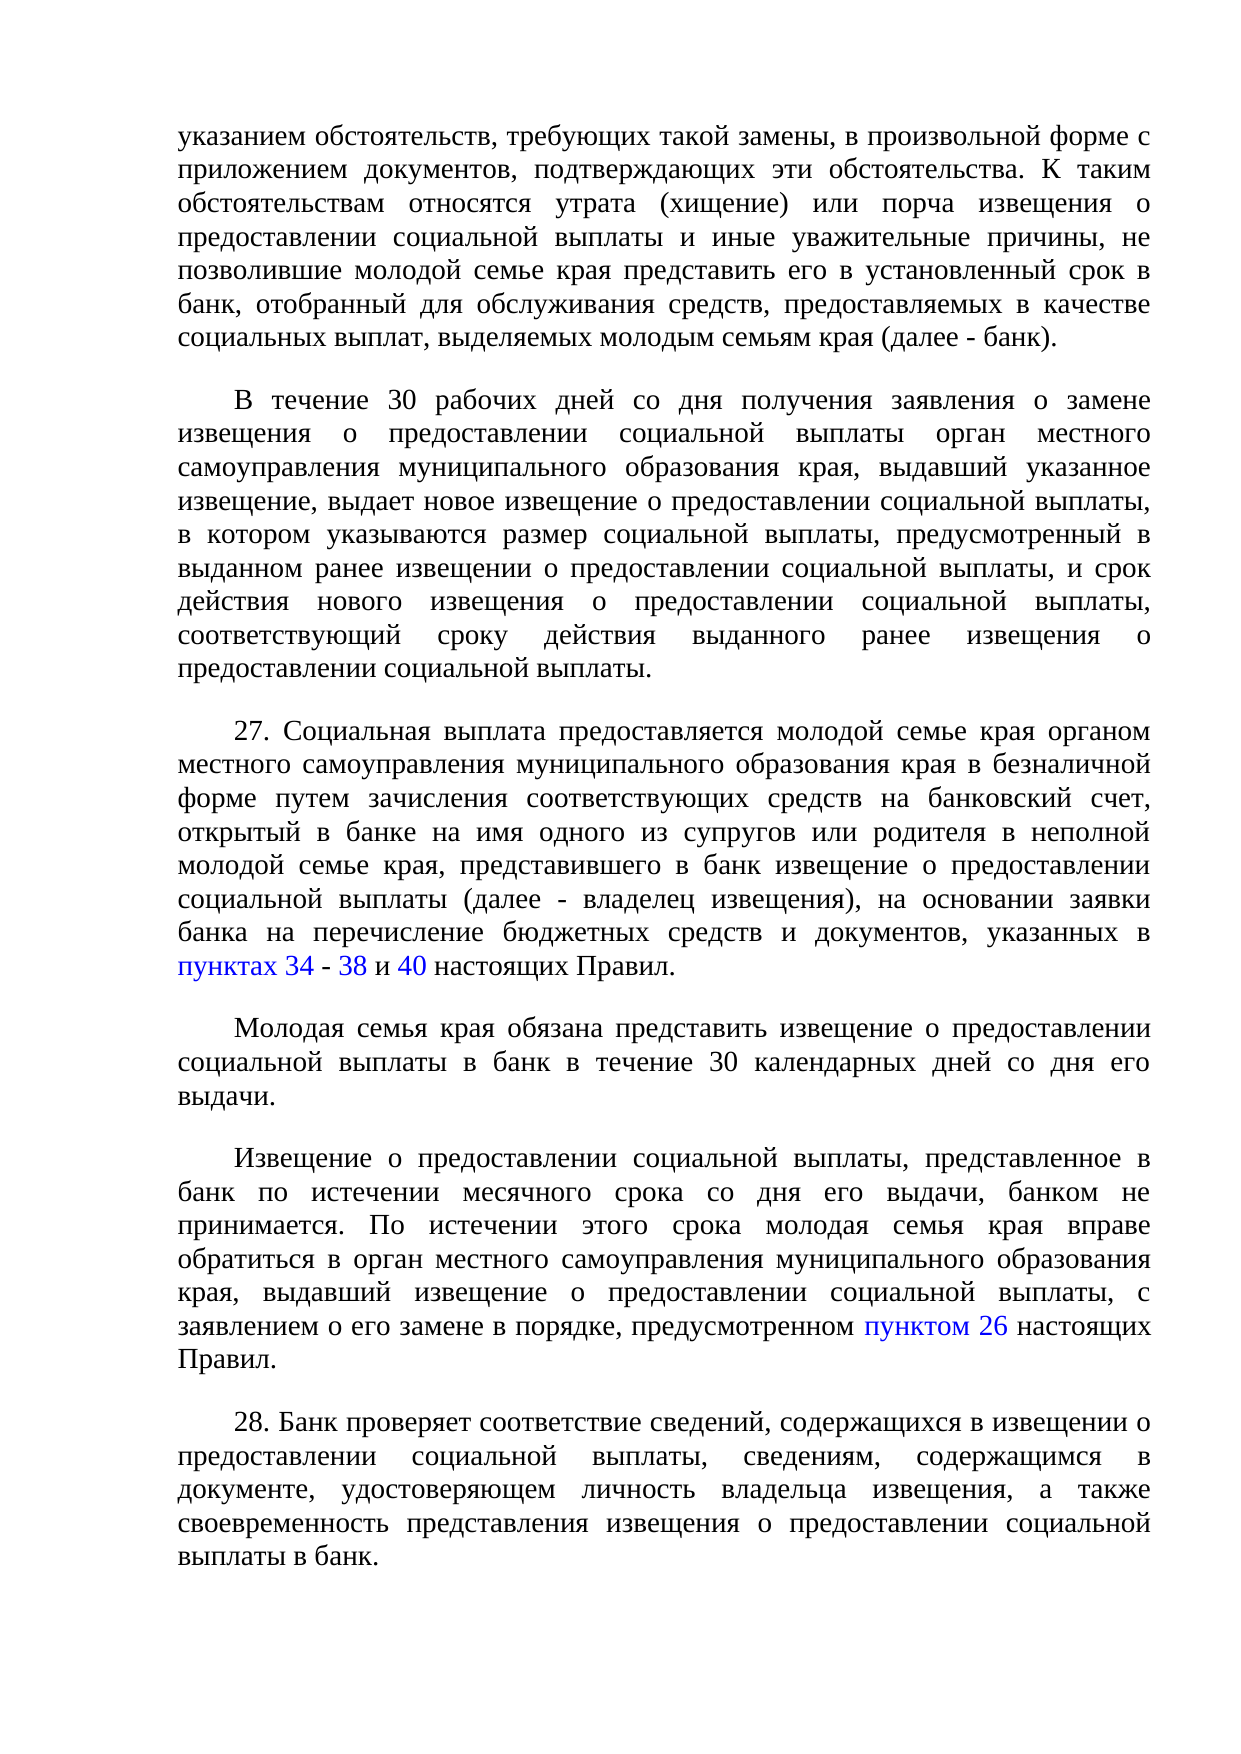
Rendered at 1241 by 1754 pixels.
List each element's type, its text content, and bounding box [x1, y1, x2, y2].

text 28. Банк проверяет соответствие сведений, содержащихся в извещении о предоставлении социальной выплаты, сведениям, содержащимся в документе, удостоверяющем личность владельца извещения, а также своевременность представления извещения о предоставлении социальной выплаты в банк. [177, 1404, 1152, 1572]
text Извещение о предоставлении социальной выплаты, представленное в банк по истечении месячного срока со дня его выдачи, банком не принимается. По истечении этого срока молодая семья края вправе обратиться в орган местного самоуправления муниципального образования края, выдавший извещение о предоставлении социальной выплаты, с заявлением о его замене в порядке, предусмотренном пунктом 26 настоящих Правил. [177, 1140, 1152, 1375]
text В течение 30 рабочих дней со дня получения заявления о замене извещения о предоставлении социальной выплаты орган местного самоуправления муниципального образования края, выдавший указанное извещение, выдает новое извещение о предоставлении социальной выплаты, в котором указываются размер социальной выплаты, предусмотренный в выданном ранее извещении о предоставлении социальной выплаты, и срок действия нового извещения о предоставлении социальной выплаты, соответствующий сроку действия выданного ранее извещения о предоставлении социальной выплаты. [177, 382, 1152, 684]
text 27. Социальная выплата предоставляется молодой семье края органом местного самоуправления муниципального образования края в безналичной форме путем зачисления соответствующих средств на банковский счет, открытый в банке на имя одного из супругов или родителя в неполной молодой семье края, представившего в банк извещение о предоставлении социальной выплаты (далее - владелец извещения), на основании заявки банка на перечисление бюджетных средств и документов, указанных в пунктах 34 - 38 и 40 настоящих Правил. [177, 713, 1152, 981]
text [177, 118, 1152, 353]
text Молодая семья края обязана представить извещение о предоставлении социальной выплаты в банк в течение 30 календарных дней со дня его выдачи. [177, 1011, 1152, 1111]
